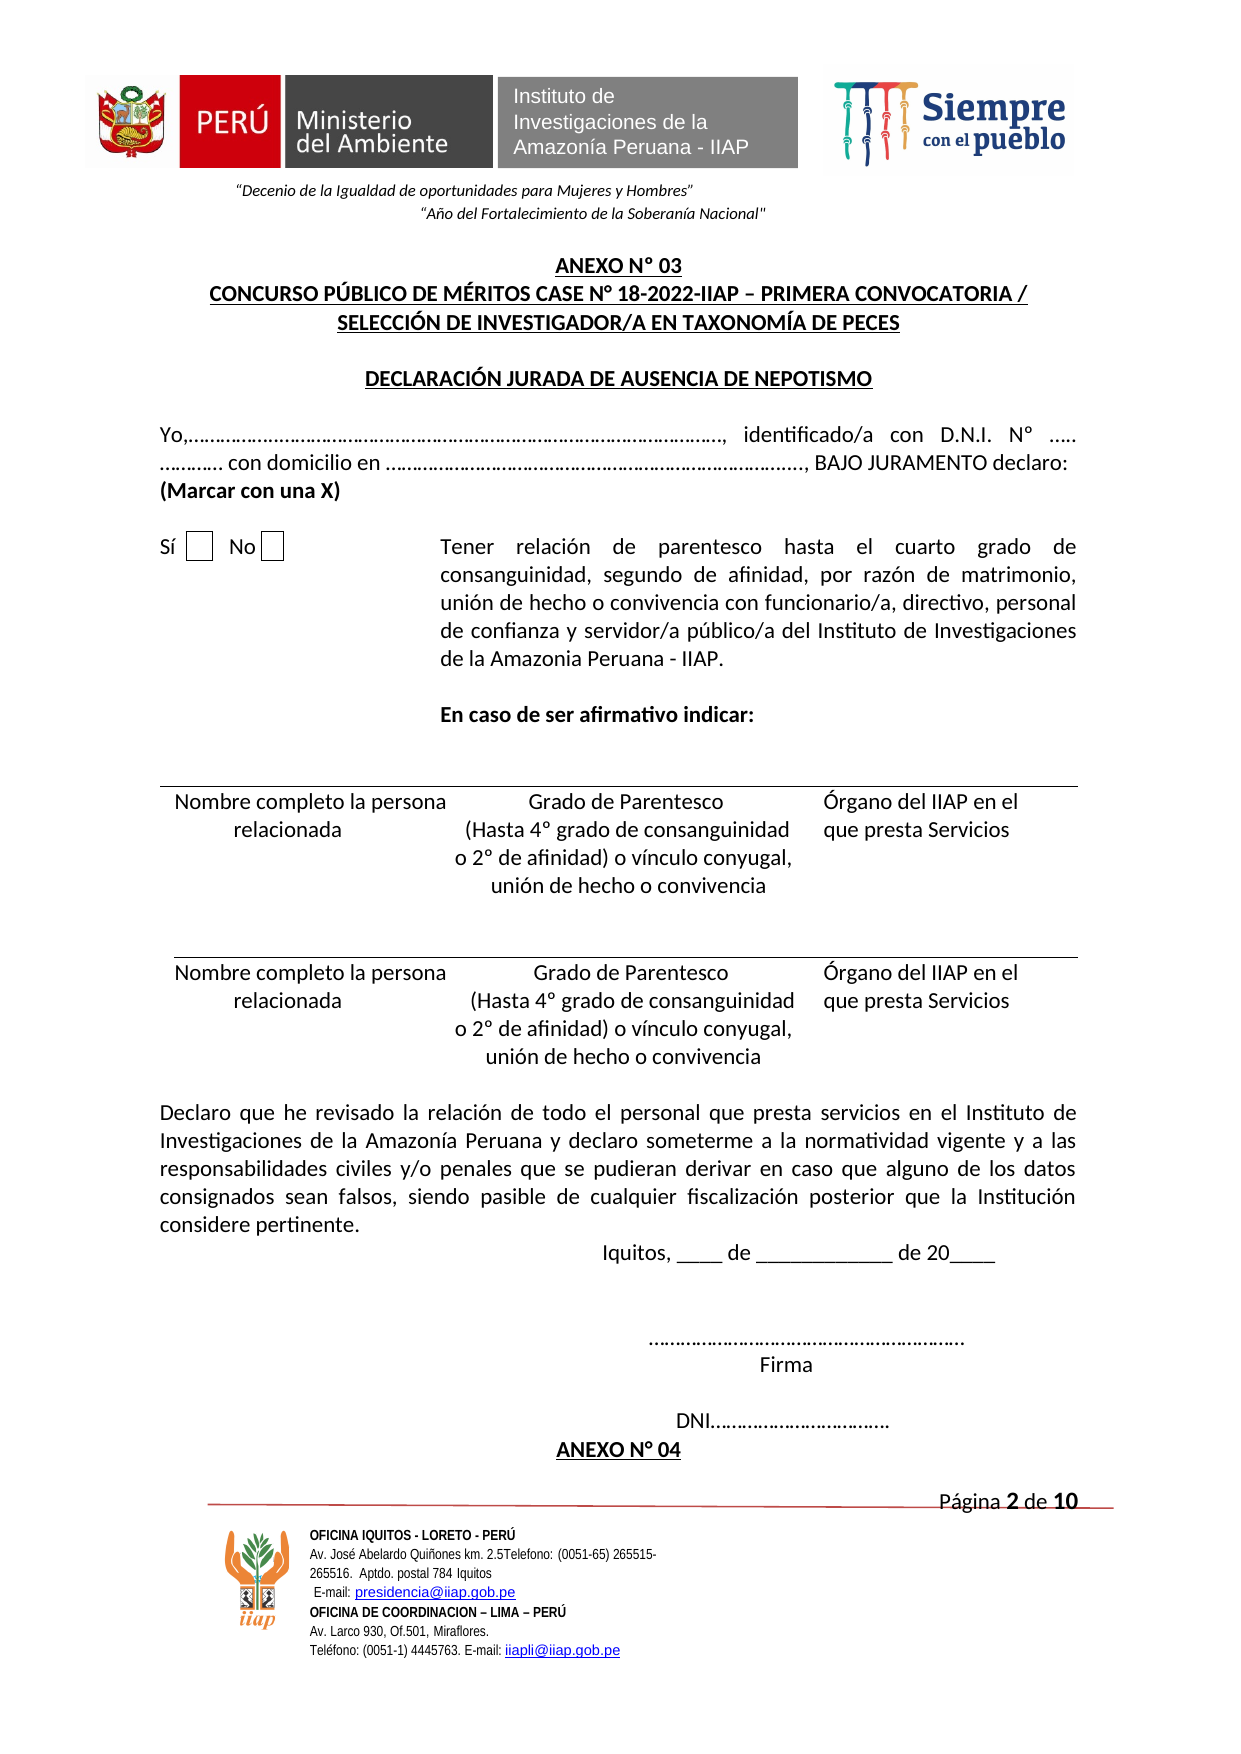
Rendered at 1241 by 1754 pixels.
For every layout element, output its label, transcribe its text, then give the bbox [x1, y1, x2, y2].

text ANEXO N° 04 [159, 1435, 1078, 1463]
text Nombre completo la persona Grado de Parentesco Órgano del IIAP en el [174, 958, 1078, 986]
text Sí No Tener relación de parentesco hasta el cuarto grado de consanguinidad, segundo de afinidad, por razón de matrimonio, unión de hecho o convivencia con funcionario/a, directivo, personal de confianza y servidor/a público/a del Instituto de Investigaciones de la Amazonia Peruana - IIAP. [159, 532, 1078, 672]
text (Marcar con una X) [159, 476, 1078, 504]
text unión de hecho o convivencia [454, 871, 1078, 899]
text ANEXO Nº 03 [159, 252, 1078, 279]
text Declaro que he revisado la relación de todo el personal que presta servicios en el Instituto de Investigaciones de la Amazonía Peruana y declaro someterme a la normatividad vigente y a las responsabilidades civiles y/o penales que se pudieran derivar en caso que alguno de los datos consignados sean falsos, siendo pasible de cualquier fiscalización posterior que la Institución considere pertinente. [159, 1098, 1078, 1238]
text DECLARACIÓN JURADA DE AUSENCIA DE NEPOTISMO [159, 364, 1078, 392]
picture [823, 64, 1074, 176]
picture [224, 1530, 290, 1630]
picture [85, 75, 493, 168]
text unión de hecho o convivencia [381, 1042, 1078, 1070]
text …………………………………………………… [159, 1323, 1078, 1351]
text DNI……………………………. [159, 1407, 1078, 1435]
text CONCURSO PÚBLICO DE MÉRITOS CASE N° 18-2022-IIAP – PRIMERA CONVOCATORIA / SELECCIÓN DE INVESTIGADOR/A EN TAXONOMÍA DE PECES [159, 279, 1078, 336]
text En caso de ser afirmativo indicar: [440, 700, 1078, 728]
text Yo,……………..…………………………………………………………………………, identificado/a con D.N.I. Nº …..………… con domicilio en …………………………………………………………………...., BAJO JURAMENTO declaro: [159, 420, 1078, 476]
text relacionada (Hasta 4º grado de consanguinidad que presta Servicios [233, 815, 1078, 843]
text o 2º de afinidad) o vínculo conyugal, [233, 843, 1078, 871]
text Nombre completo la persona Grado de Parentesco Órgano del IIAP en el [174, 787, 1078, 815]
text Firma [676, 1351, 1078, 1379]
text o 2º de afinidad) o vínculo conyugal, [233, 1014, 1078, 1042]
text relacionada (Hasta 4º grado de consanguinidad que presta Servicios [233, 986, 1078, 1014]
text Iquitos, ____ de ____________ de 20____ [569, 1238, 1078, 1267]
